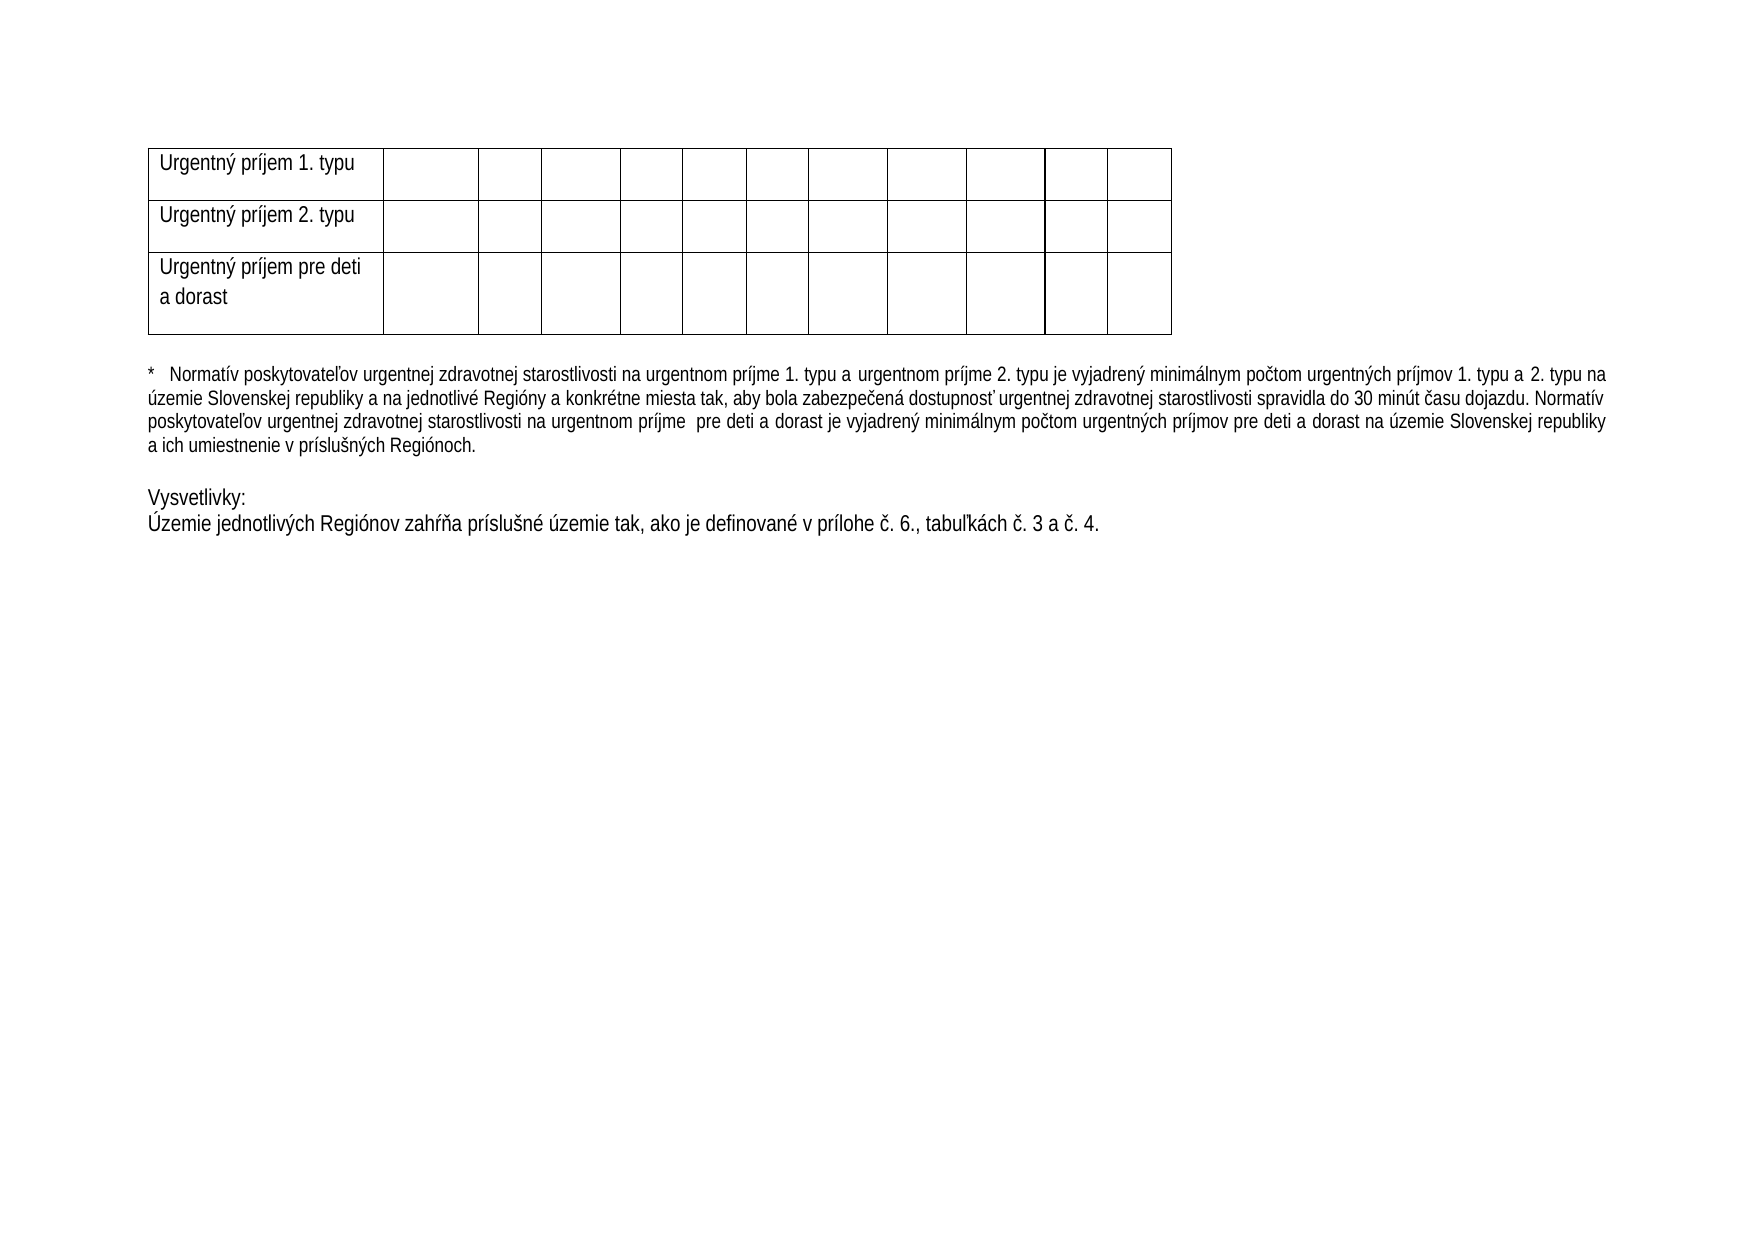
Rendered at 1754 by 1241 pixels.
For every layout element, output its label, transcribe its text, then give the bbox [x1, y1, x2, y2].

table_cell [888, 201, 966, 252]
text Vysvetlivky: [148, 484, 1606, 510]
table_cell [384, 253, 478, 334]
table_cell [1046, 253, 1107, 334]
table_cell [809, 253, 887, 334]
table_cell [479, 253, 541, 334]
table_cell [683, 149, 746, 200]
table_cell [621, 149, 682, 200]
table_cell [888, 253, 966, 334]
table_cell [747, 253, 808, 334]
table_cell [809, 201, 887, 252]
table_cell [621, 253, 682, 334]
table_cell [683, 201, 746, 252]
table_cell [1108, 201, 1171, 252]
table_cell Urgentný príjem 1. typu [149, 149, 383, 200]
table_cell [1046, 149, 1107, 200]
table_cell [479, 201, 541, 252]
table_cell [888, 149, 966, 200]
table_cell [1108, 253, 1171, 334]
table_cell [384, 149, 478, 200]
table_cell [542, 149, 620, 200]
table_cell [542, 253, 620, 334]
table_cell [967, 149, 1044, 200]
table_cell [384, 201, 478, 252]
table_cell [1108, 149, 1171, 200]
table_cell Urgentný príjem 2. typu [149, 201, 383, 252]
table_cell Urgentný príjem pre deti a dorast [149, 253, 383, 334]
text * Normatív poskytovateľov urgentnej zdravotnej starostlivosti na urgentnom príjme 1. typu a urgentnom príjme 2. typu je vyjadrený minimálnym počtom urgentných príjmov 1. typu a 2. typu na územie Slovenskej republiky a na jednotlivé Regióny a konkrétne miesta tak, aby bola zabezpečená dostupnosť urgentnej zdravotnej starostlivosti spravidla do 30 minút času dojazdu. Normatív poskytovateľov urgentnej zdravotnej starostlivosti na urgentnom príjme pre deti a dorast je vyjadrený minimálnym počtom urgentných príjmov pre deti a dorast na územie Slovenskej republiky a ich umiestnenie v príslušných Regiónoch. [148, 361, 1606, 457]
table_cell [479, 149, 541, 200]
table_cell [747, 149, 808, 200]
table_cell [747, 201, 808, 252]
table_cell [967, 253, 1044, 334]
table_cell [621, 201, 682, 252]
table_cell [683, 253, 746, 334]
table_cell [542, 201, 620, 252]
table_cell [809, 149, 887, 200]
text Územie jednotlivých Regiónov zahŕňa príslušné územie tak, ako je definované v prílohe č. 6., tabuľkách č. 3 a č. 4. [148, 510, 1606, 536]
table_cell [967, 201, 1044, 252]
table_cell [1046, 201, 1107, 252]
